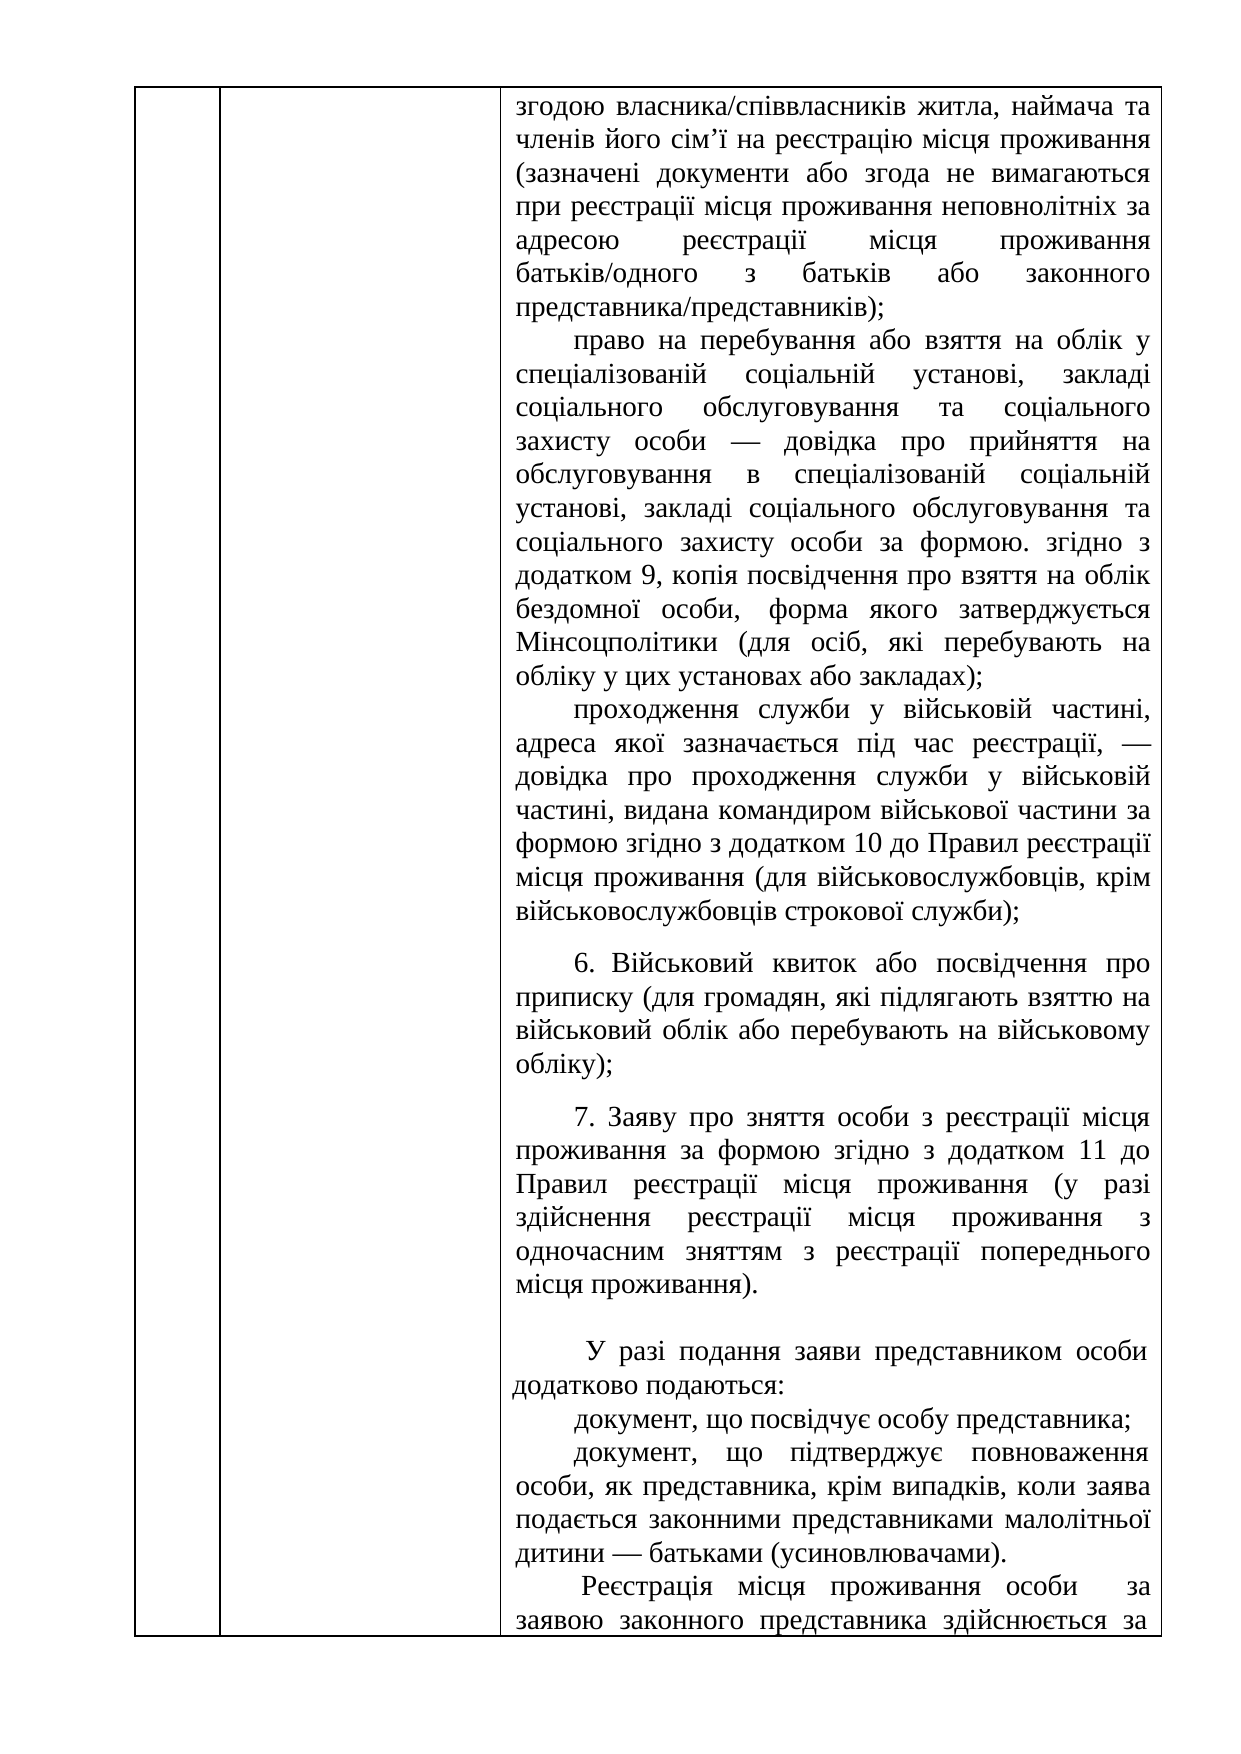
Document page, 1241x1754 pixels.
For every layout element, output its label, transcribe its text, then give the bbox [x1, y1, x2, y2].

table_header [221, 88, 500, 1635]
table_header згодою власника/співвласників житла, наймача та членів його сім’ї на реєстрацію місця проживання (зазначені документи або згода не вимагаються при реєстрації місця проживання неповнолітніх за адресою реєстрації місця проживання батьків/одного з батьків або законного представника/представників); право на перебування або взяття на облік у спеціалізованій соціальній установі, закладі соціального обслуговування та соціального захисту особи — довідка про прийняття на обслуговування в спеціалізованій соціальній установі, закладі соціального обслуговування та соціального захисту особи за формою. згідно з додатком 9, копія посвідчення про взяття на облік бездомної особи, форма якого затверджується Мінсоцполітики (для осіб, які перебувають на обліку у цих установах або закладах); проходження служби у військовій частині, адреса якої зазначається під час реєстрації, — довідка про проходження служби у військовій частині, видана командиром військової частини за формою згідно з додатком 10 до Правил реєстрації місця проживання (для військовослужбовців, крім військовослужбовців строкової служби); Військовий квиток або посвідчення про приписку (для громадян, які підлягають взяттю на військовий облік або перебувають на військовому обліку); Заяву про зняття особи з реєстрації місця проживання за формою згідно з додатком 11 до Правил реєстрації місця проживання (у разі здійснення реєстрації місця проживання з одночасним зняттям з реєстрації попереднього місця проживання). У разі подання заяви представником особи додатково подаються: документ, що посвідчує особу представника; документ, що підтверджує повноваження особи, як представника, крім випадків, коли заява подається законними представниками малолітньої дитини — батьками (усиновлювачами). Реєстрація місця проживання особи за заявою законного представника здійснюється за [501, 88, 1161, 1635]
table_header [136, 88, 219, 1635]
